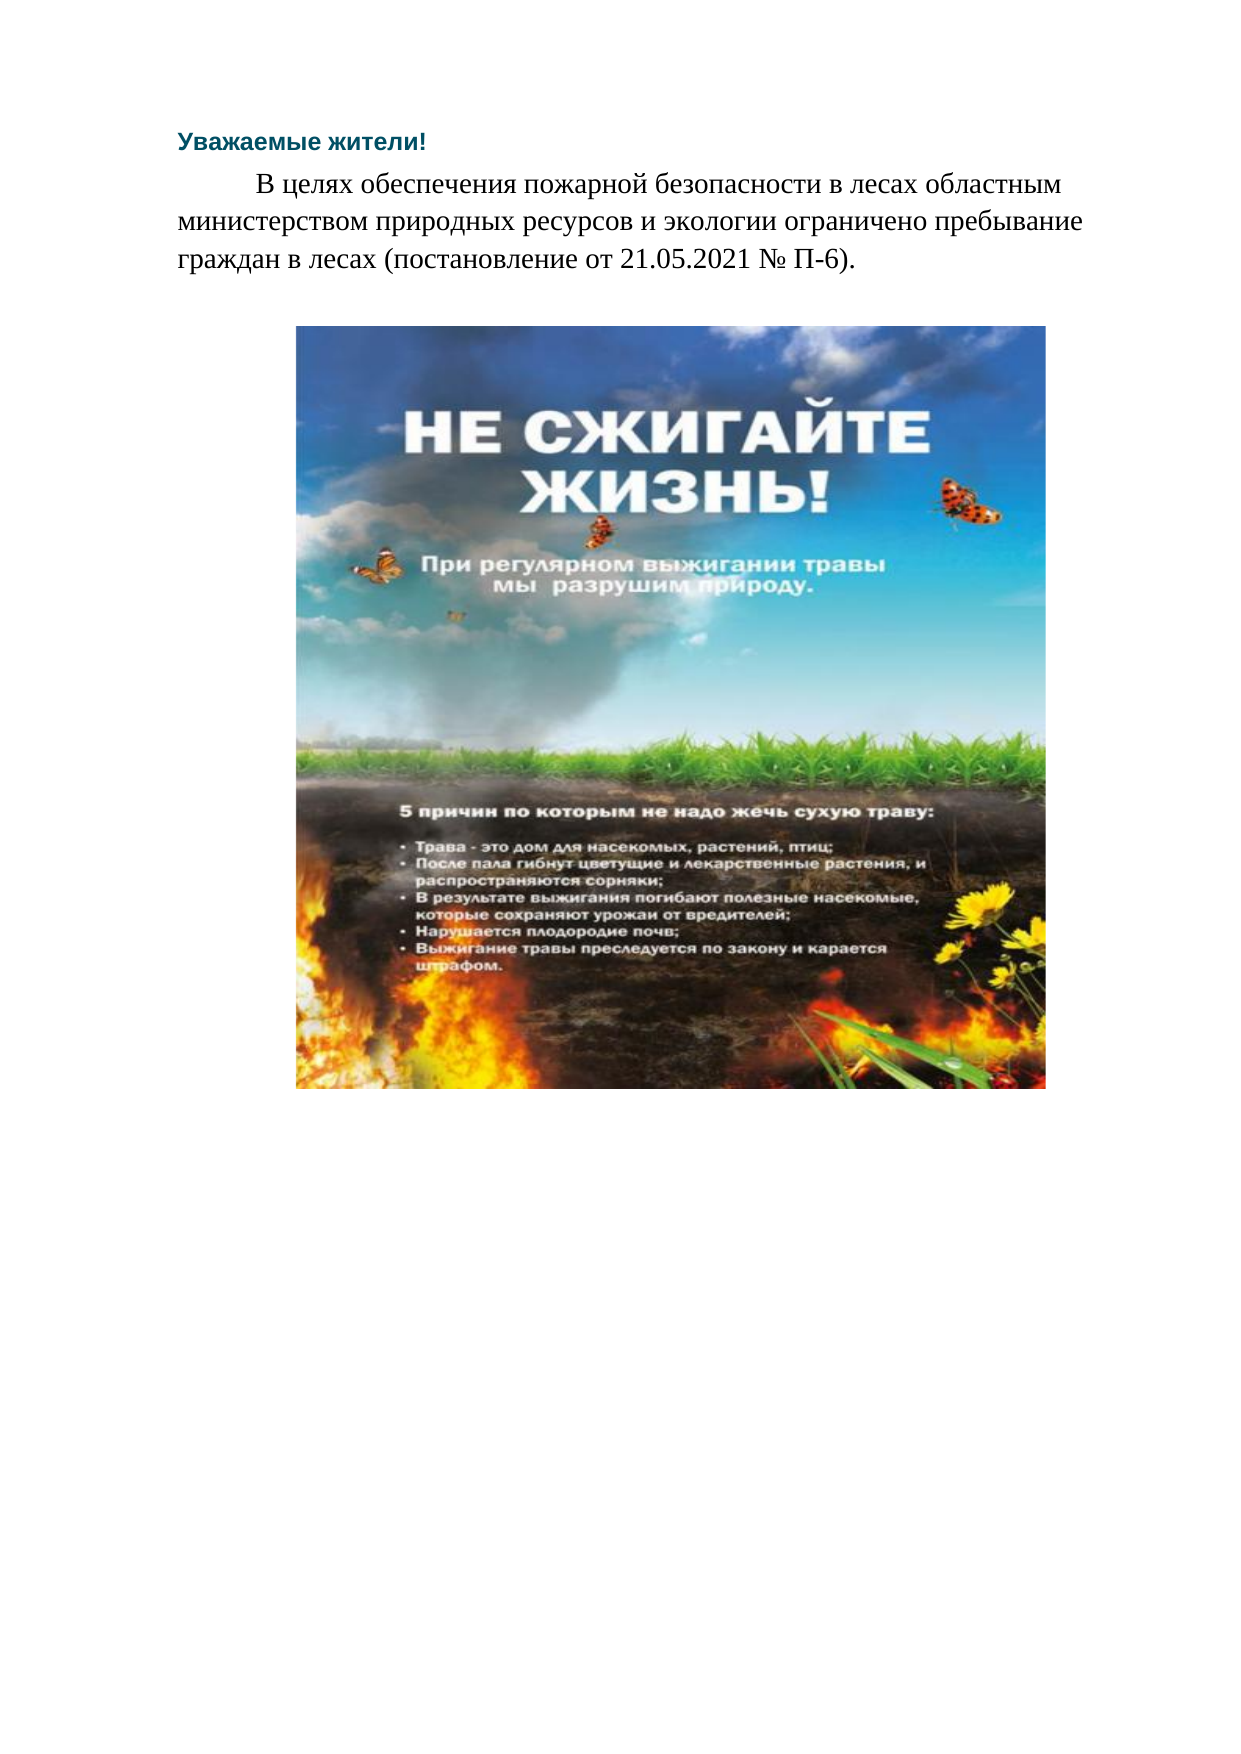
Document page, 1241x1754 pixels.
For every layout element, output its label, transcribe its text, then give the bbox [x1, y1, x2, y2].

text Уважаемые жители! [177, 118, 1152, 156]
picture [295, 326, 1046, 1089]
text В целях обеспечения пожарной безопасности в лесах областным министерством природных ресурсов и экологии ограничено пребывание граждан в лесах (постановление от 21.05.2021 № П-6). [177, 162, 1152, 274]
